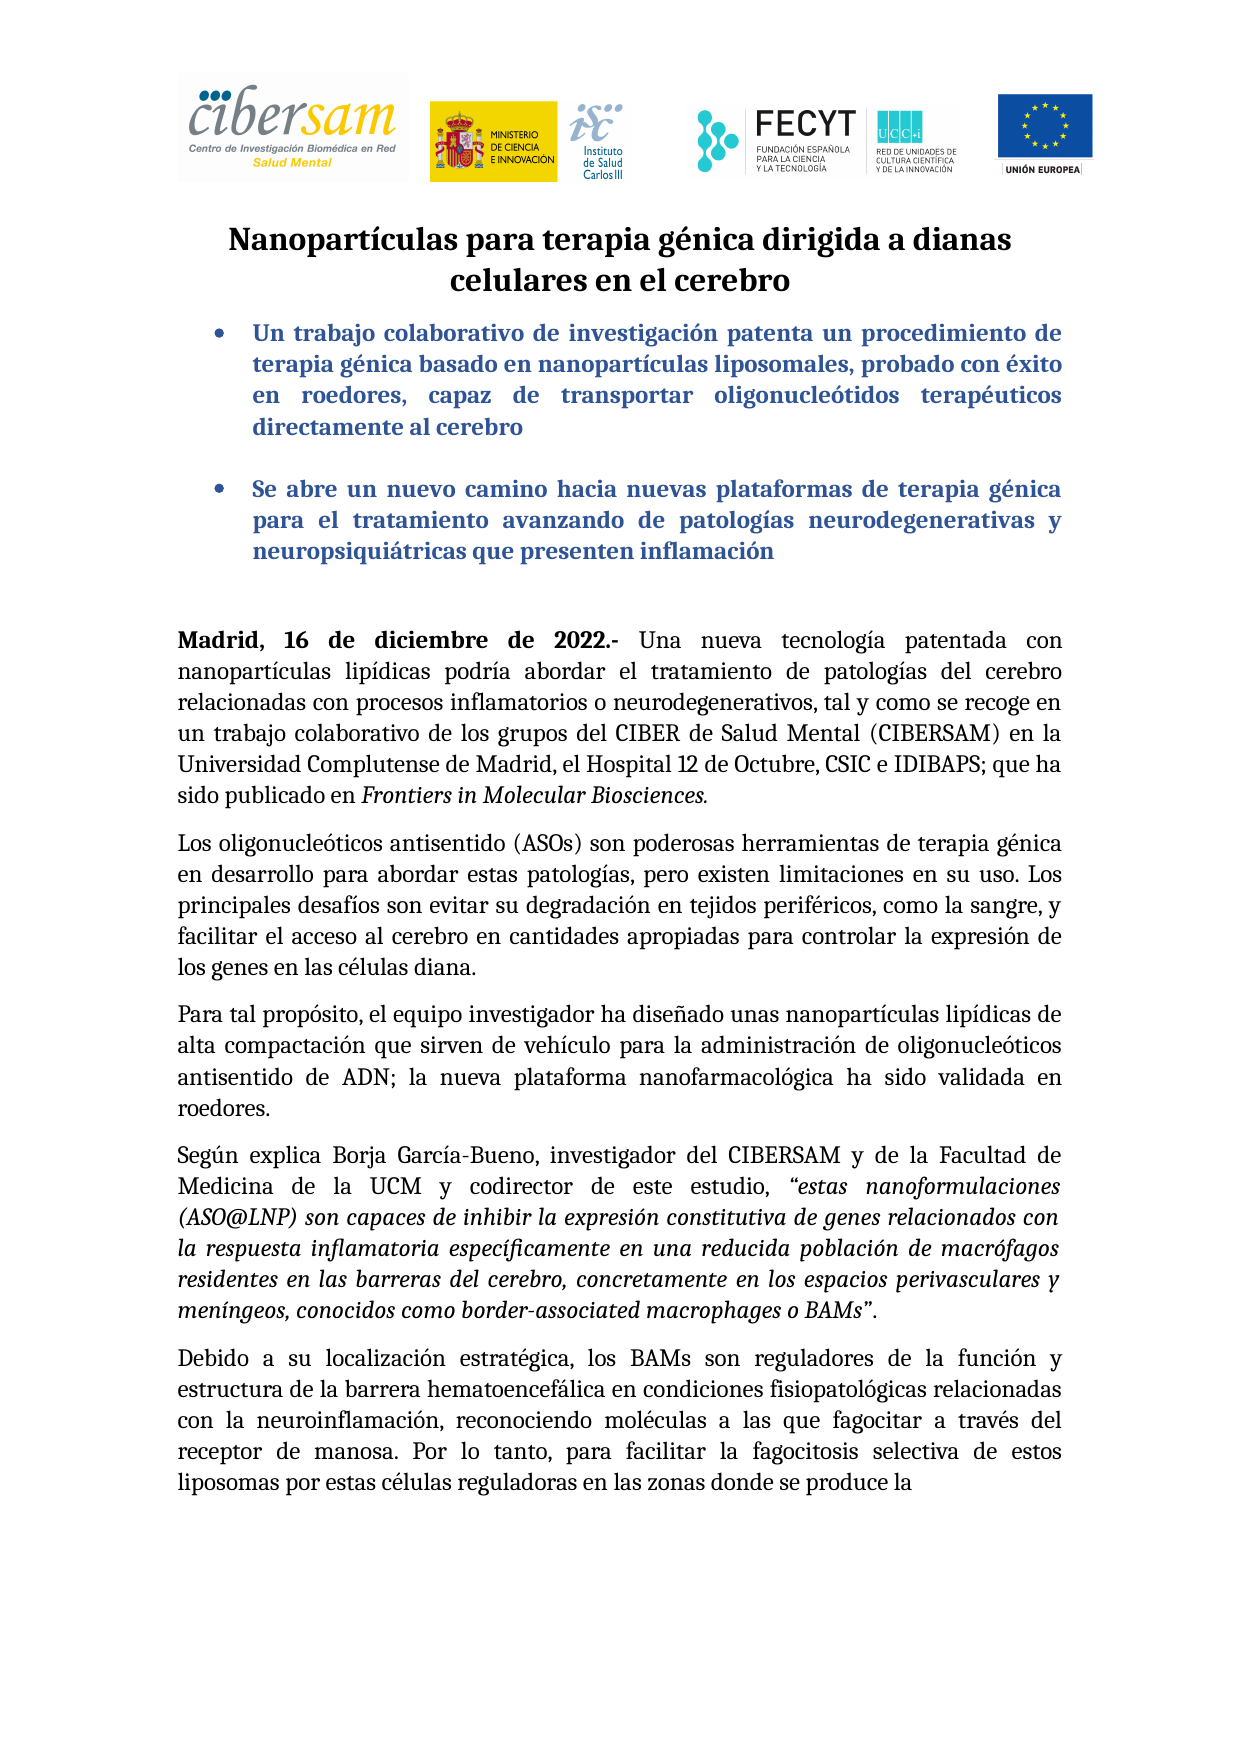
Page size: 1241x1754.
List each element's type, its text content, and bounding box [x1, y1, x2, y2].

list Se abre un nuevo camino hacia nuevas plataformas de terapia génica para el tratamiento avanzando de patologías neurodegenerativas y neuropsiquiátricas que presenten inflamación [215, 474, 1063, 565]
picture [994, 93, 1095, 175]
text Según explica Borja García-Bueno, investigador del CIBERSAM y de la Facultad de Medicina de la UCM y codirector de este estudio, “estas nanoformulaciones (ASO@LNP) son capaces de inhibir la expresión constitutiva de genes relacionados con la respuesta inflamatoria específicamente en una reducida población de macrófagos residentes en las barreras del cerebro, concretamente en los espacios perivasculares y meníngeos, conocidos como border-associated macrophages o BAMs”. [177, 1141, 1063, 1325]
picture [177, 73, 410, 182]
picture [683, 105, 961, 179]
text Nanopartículas para terapia génica dirigida a dianas celulares en el cerebro [177, 220, 1063, 299]
list Un trabajo colaborativo de investigación patenta un procedimiento de terapia génica basado en nanopartículas liposomales, probado con éxito en roedores, capaz de transportar oligonucleótidos terapéuticos directamente al cerebro [215, 319, 1063, 441]
picture [430, 101, 632, 182]
text Los oligonucleóticos antisentido (ASOs) son poderosas herramientas de terapia génica en desarrollo para abordar estas patologías, pero existen limitaciones en su uso. Los principales desafíos son evitar su degradación en tejidos periféricos, como la sangre, y facilitar el acceso al cerebro en cantidades apropiadas para controlar la expresión de los genes en las células diana. [177, 828, 1063, 981]
text Para tal propósito, el equipo investigador ha diseñado unas nanopartículas lipídicas de alta compactación que sirven de vehículo para la administración de oligonucleóticos antisentido de ADN; la nueva plataforma nanofarmacológica ha sido validada en roedores. [177, 1000, 1063, 1122]
text Debido a su localización estratégica, los BAMs son reguladores de la función y estructura de la barrera hematoencefálica en condiciones fisiopatológicas relacionadas con la neuroinflamación, reconociendo moléculas a las que fagocitar a través del receptor de manosa. Por lo tanto, para facilitar la fagocitosis selectiva de estos liposomas por estas células reguladoras en las zonas donde se produce la [177, 1344, 1063, 1497]
text Madrid, 16 de diciembre de 2022.- Una nueva tecnología patentada con nanopartículas lipídicas podría abordar el tratamiento de patologías del cerebro relacionadas con procesos inflamatorios o neurodegenerativos, tal y como se recoge en un trabajo colaborativo de los grupos del CIBER de Salud Mental (CIBERSAM) en la Universidad Complutense de Madrid, el Hospital 12 de Octubre, CSIC e IDIBAPS; que ha sido publicado en Frontiers in Molecular Biosciences. [177, 626, 1063, 809]
